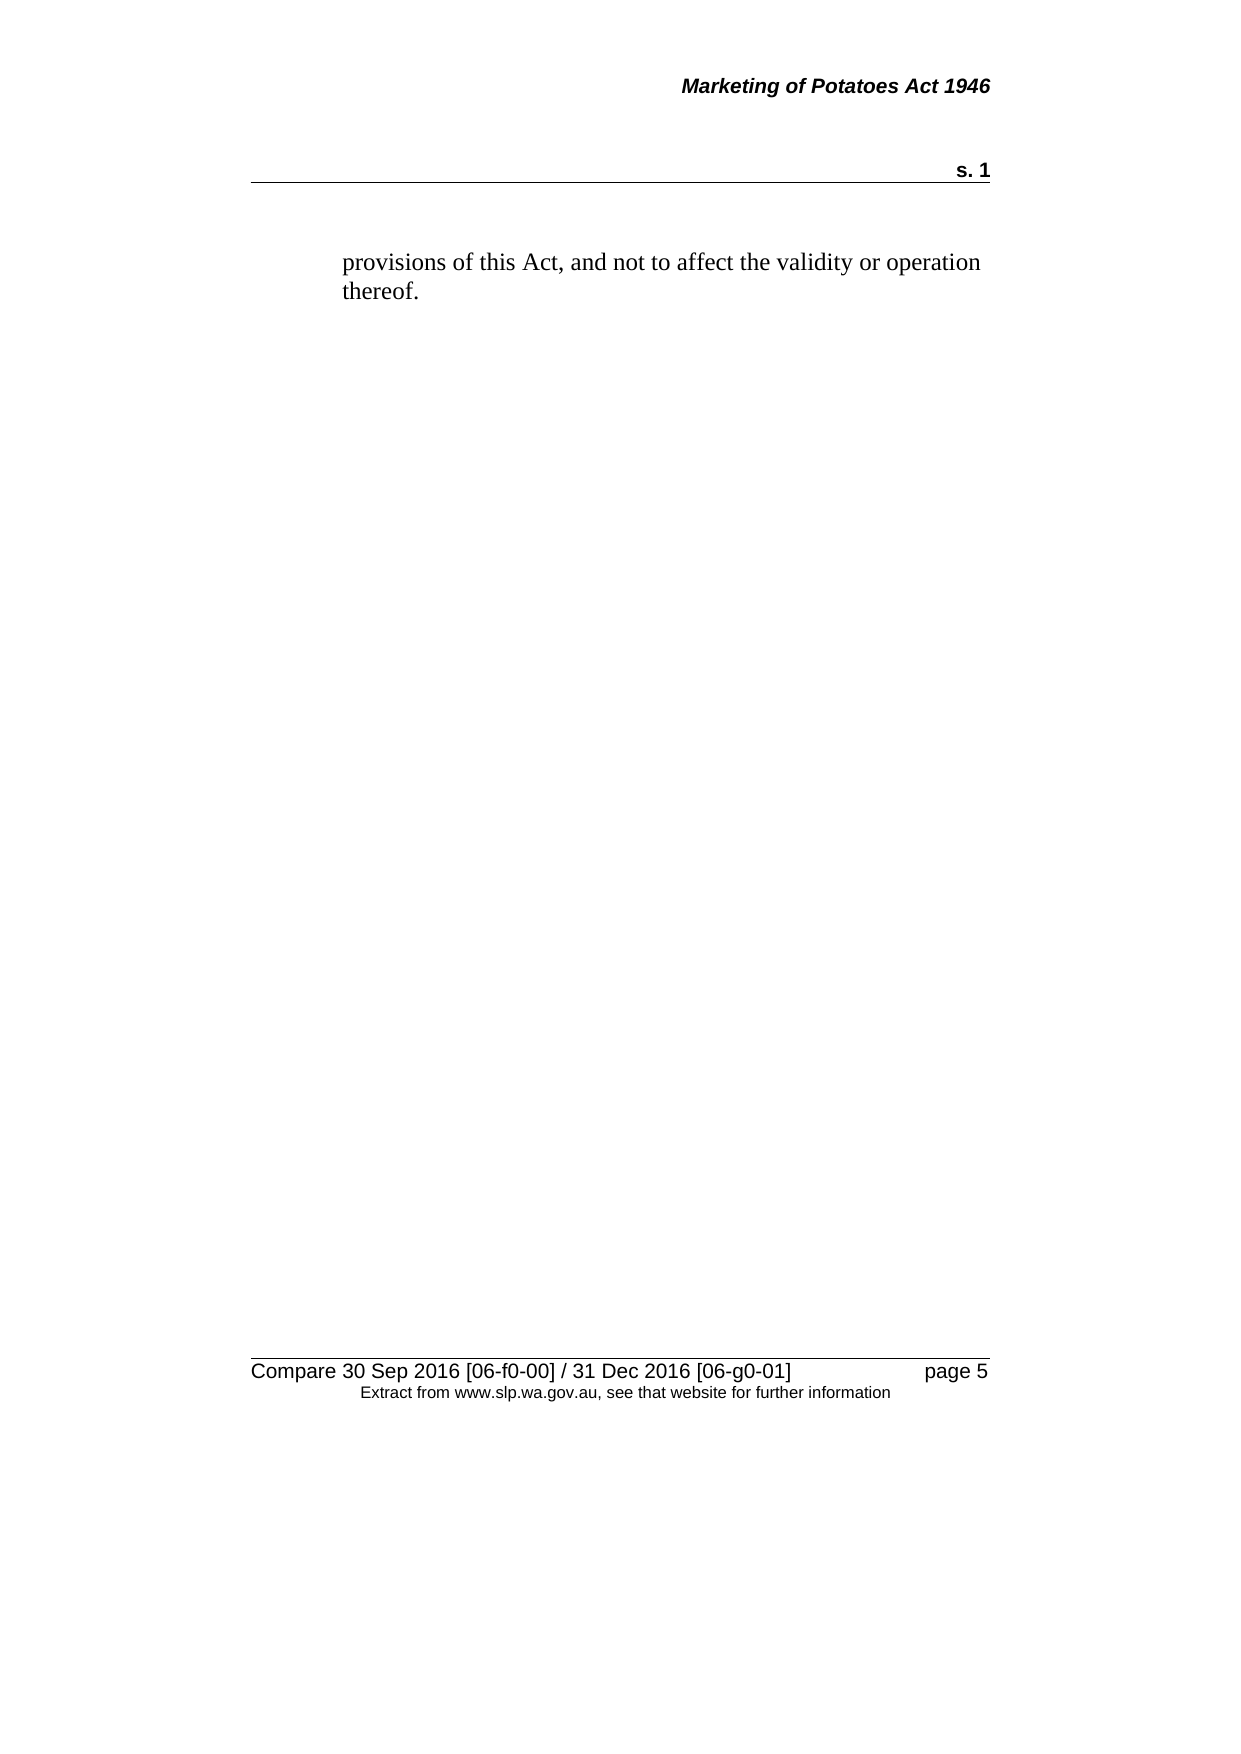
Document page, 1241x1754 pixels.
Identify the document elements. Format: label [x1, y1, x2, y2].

text [251, 247, 990, 305]
